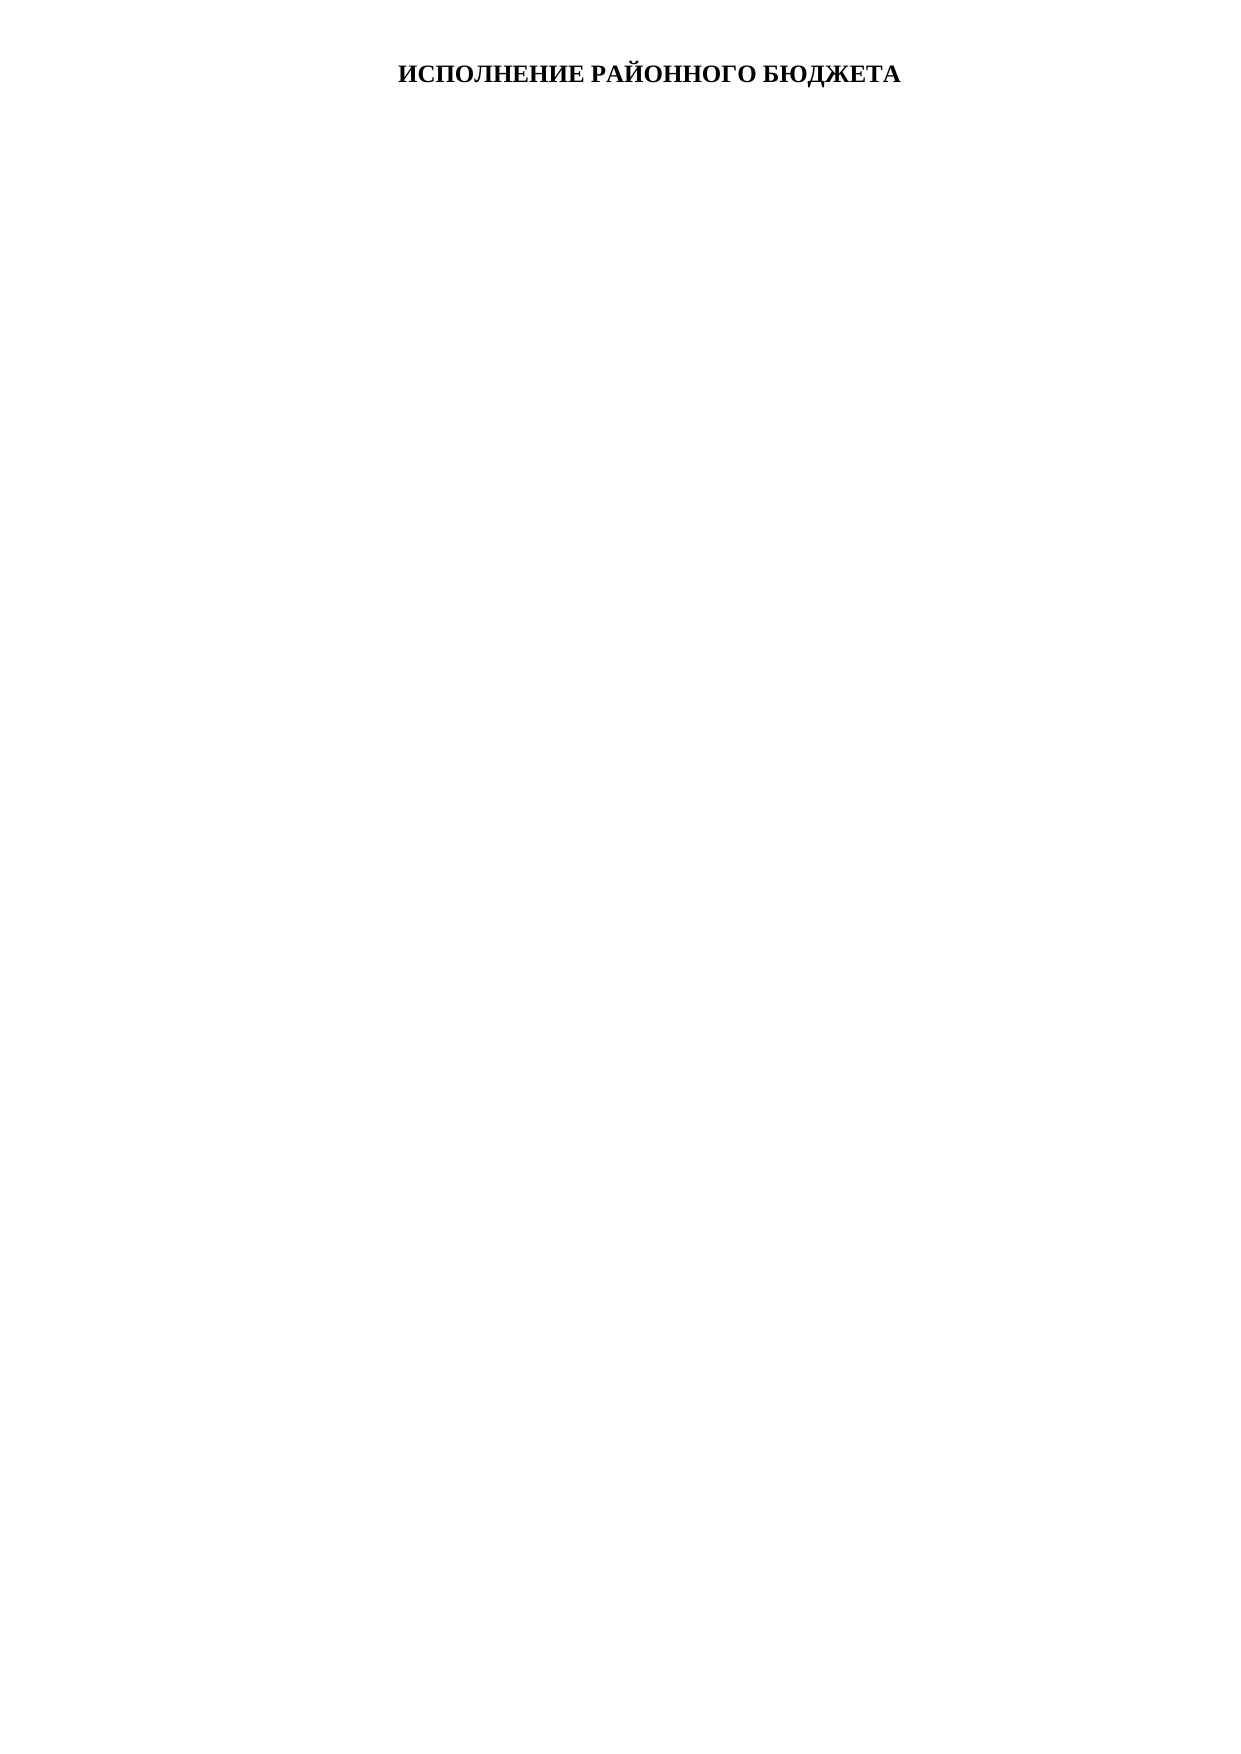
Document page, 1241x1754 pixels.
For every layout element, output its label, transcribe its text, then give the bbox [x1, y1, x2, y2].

table_header ИСПОЛНЕНИЕ РАЙОННОГО БЮДЖЕТА [89, 59, 1210, 92]
